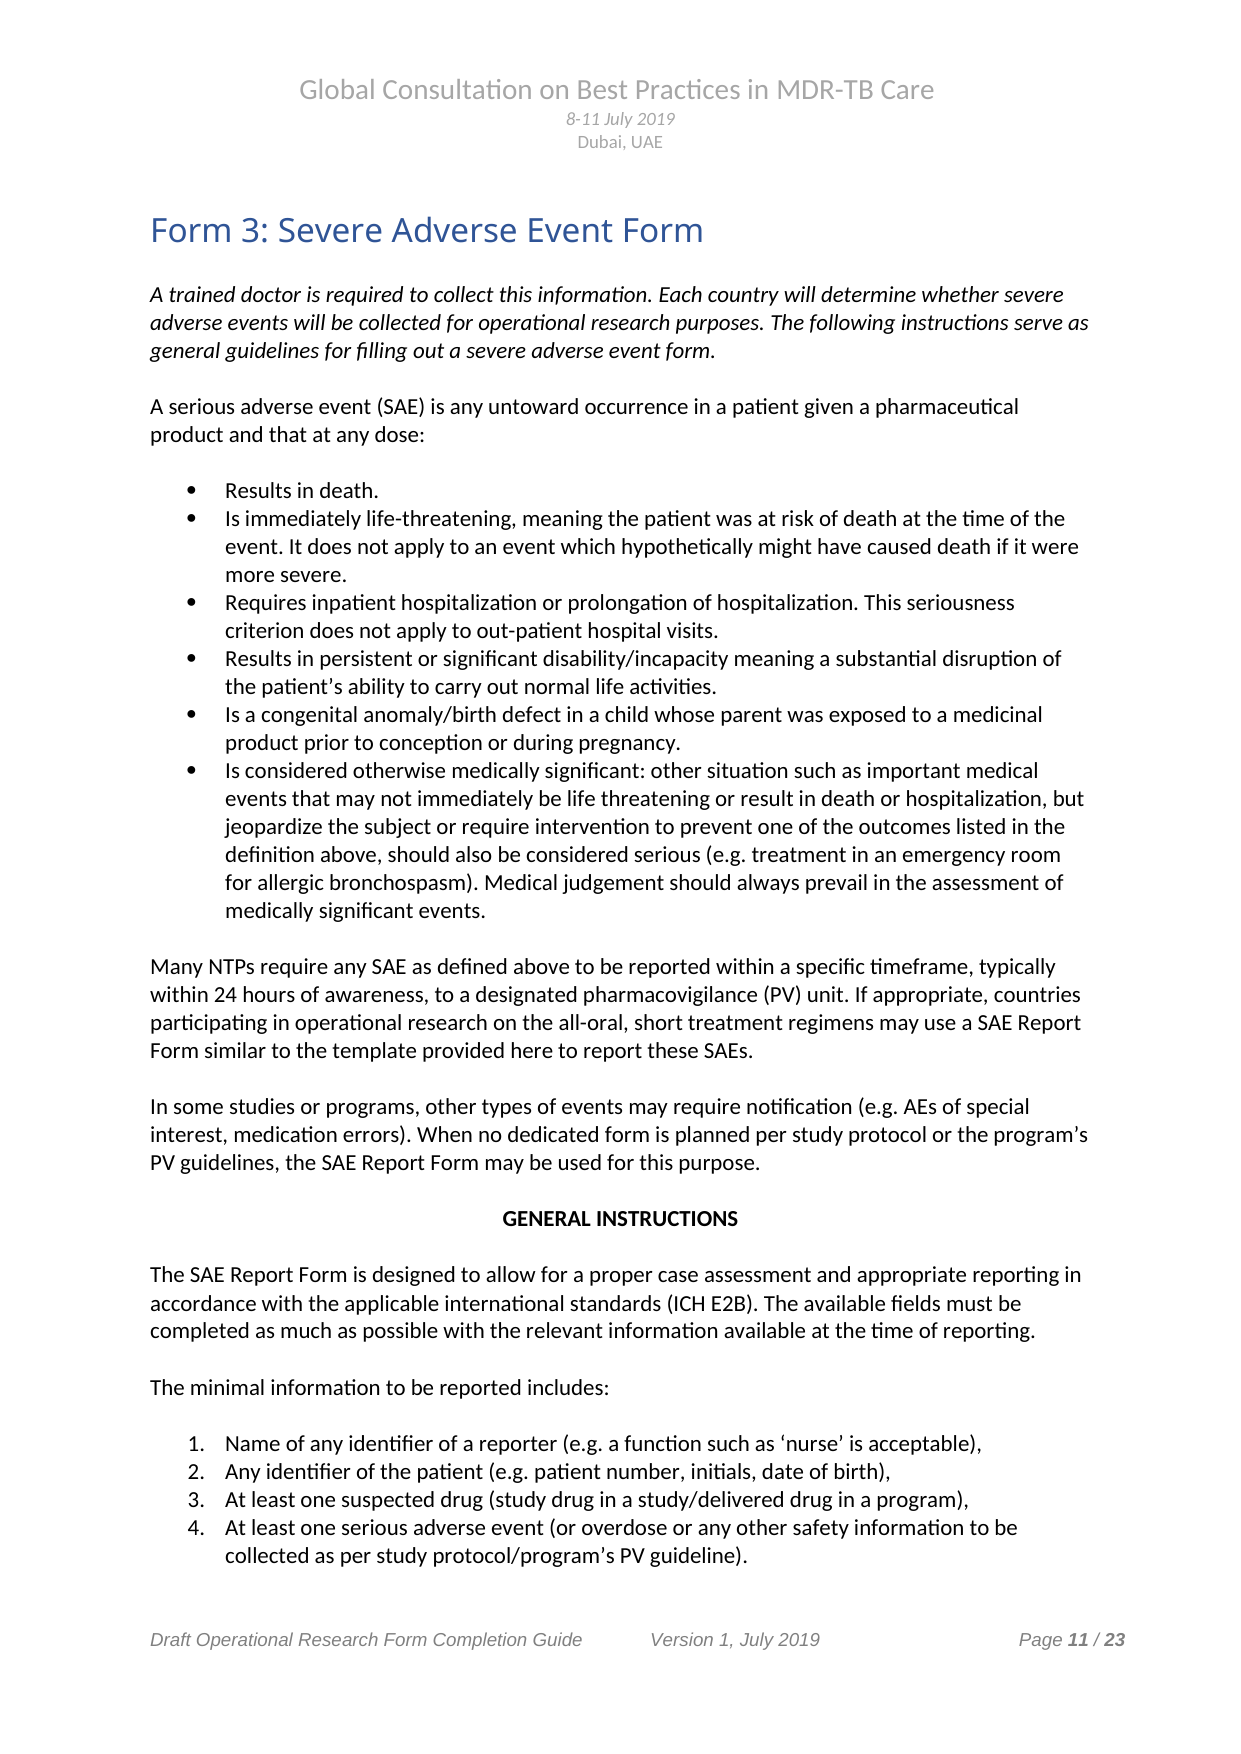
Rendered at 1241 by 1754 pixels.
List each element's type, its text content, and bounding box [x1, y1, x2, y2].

list At least one suspected drug (study drug in a study/delivered drug in a program), [187, 1485, 1090, 1513]
subtitle Form 3: Severe Adverse Event Form [150, 206, 1090, 252]
text GENERAL INSTRUCTIONS [150, 1204, 1090, 1233]
list Name of any identifier of a reporter (e.g. a function such as ‘nurse’ is acceptable), [187, 1429, 1090, 1457]
list At least one serious adverse event (or overdose or any other safety information to be collected as per study protocol/program’s PV guideline). [187, 1513, 1090, 1569]
text The SAE Report Form is designed to allow for a proper case assessment and appropriate reporting in accordance with the applicable international standards (ICH E2B). The available fields must be completed as much as possible with the relevant information available at the time of reporting. [150, 1261, 1090, 1345]
list Is considered otherwise medically significant: other situation such as important medical events that may not immediately be life threatening or result in death or hospitalization, but jeopardize the subject or require intervention to prevent one of the outcomes listed in the definition above, should also be considered serious (e.g. treatment in an emergency room for allergic bronchospasm). Medical judgement should always prevail in the assessment of medically significant events. [187, 756, 1090, 924]
list Results in persistent or significant disability/incapacity meaning a substantial disruption of the patient’s ability to carry out normal life activities. [187, 644, 1090, 700]
list Is a congenital anomaly/birth defect in a child whose parent was exposed to a medicinal product prior to conception or during pregnancy. [187, 700, 1090, 756]
text A trained doctor is required to collect this information. Each country will determine whether severe adverse events will be collected for operational research purposes. The following instructions serve as general guidelines for filling out a severe adverse event form. [150, 280, 1090, 364]
text In some studies or programs, other types of events may require notification (e.g. AEs of special interest, medication errors). When no dedicated form is planned per study protocol or the program’s PV guidelines, the SAE Report Form may be used for this purpose. [150, 1092, 1090, 1177]
text The minimal information to be reported includes: [150, 1373, 1090, 1401]
list Any identifier of the patient (e.g. patient number, initials, date of birth), [187, 1457, 1090, 1485]
text A serious adverse event (SAE) is any untoward occurrence in a patient given a pharmaceutical product and that at any dose: [150, 392, 1090, 448]
list Is immediately life-threatening, meaning the patient was at risk of death at the time of the event. It does not apply to an event which hypothetically might have caused death if it were more severe. [187, 504, 1090, 588]
list Requires inpatient hospitalization or prolongation of hospitalization. This seriousness criterion does not apply to out-patient hospital visits. [187, 588, 1090, 644]
list Results in death. [187, 476, 1090, 504]
text Many NTPs require any SAE as defined above to be reported within a specific timeframe, typically within 24 hours of awareness, to a designated pharmacovigilance (PV) unit. If appropriate, countries participating in operational research on the all-oral, short treatment regimens may use a SAE Report Form similar to the template provided here to report these SAEs. [150, 952, 1090, 1064]
